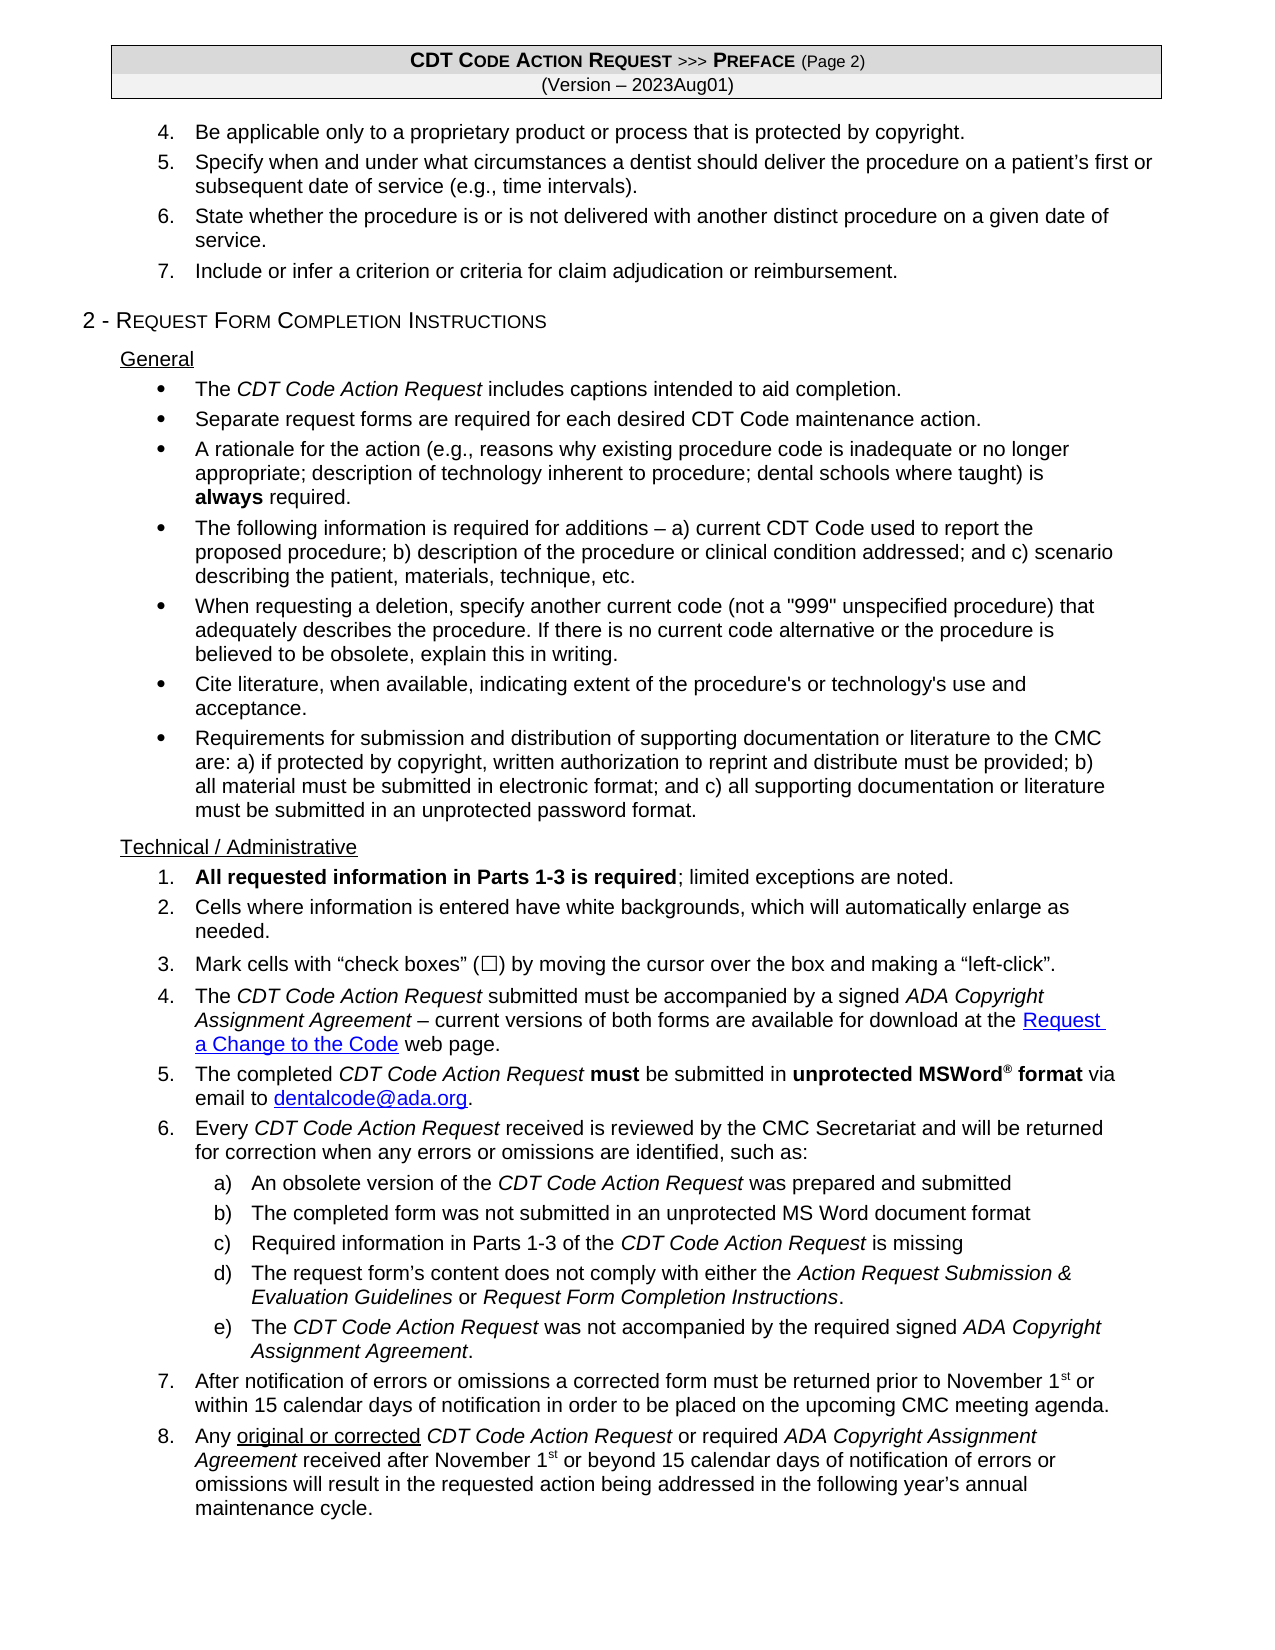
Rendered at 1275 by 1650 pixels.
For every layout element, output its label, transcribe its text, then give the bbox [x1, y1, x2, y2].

list Mark cells with “check boxes” () by moving the cursor over the box and making a “left-click”. [157, 949, 1117, 978]
list Include or infer a criterion or criteria for claim adjudication or reimbursement. [157, 258, 1230, 282]
list Required information in Parts 1-3 of the CDT Code Action Request is missing [214, 1231, 1117, 1255]
text Technical / Administrative [120, 834, 1117, 858]
list After notification of errors or omissions a corrected form must be returned prior to November 1st or within 15 calendar days of notification in order to be placed on the upcoming CMC meeting agenda. [157, 1369, 1117, 1417]
list When requesting a deletion, specify another current code (not a "999" unspecified procedure) that adequately describes the procedure. If there is no current code alternative or the procedure is believed to be obsolete, explain this in writing. [157, 594, 1117, 666]
list Separate request forms are required for each desired CDT Code maintenance action. [157, 407, 1117, 431]
list A rationale for the action (e.g., reasons why existing procedure code is inadequate or no longer appropriate; description of technology inherent to procedure; dental schools where taught) is always required. [157, 437, 1117, 509]
list Any original or corrected CDT Code Action Request or required ADA Copyright Assignment Agreement received after November 1st or beyond 15 calendar days of notification of errors or omissions will result in the requested action being addressed in the following year’s annual maintenance cycle. [157, 1423, 1117, 1519]
list Be applicable only to a proprietary product or process that is protected by copyright. [157, 120, 1183, 144]
list Every CDT Code Action Request received is reviewed by the CMC Secretariat and will be returned for correction when any errors or omissions are identified, such as: [157, 1116, 1117, 1164]
list An obsolete version of the CDT Code Action Request was prepared and submitted [214, 1170, 1117, 1194]
list Cite literature, when available, indicating extent of the procedure's or technology's use and acceptance. [157, 672, 1117, 720]
list Cells where information is entered have white backgrounds, which will automatically enlarge as needed. [157, 895, 1117, 943]
list Requirements for submission and distribution of supporting documentation or literature to the CMC are: a) if protected by copyright, written authorization to reprint and distribute must be provided; b) all material must be submitted in electronic format; and c) all supporting documentation or literature must be submitted in an unprotected password format. [157, 726, 1117, 822]
list The following information is required for additions – a) current CDT Code used to report the proposed procedure; b) description of the procedure or clinical condition addressed; and c) scenario describing the patient, materials, technique, etc. [157, 515, 1117, 587]
list State whether the procedure is or is not delivered with another distinct procedure on a given date of service. [157, 204, 1117, 252]
list The CDT Code Action Request includes captions intended to aid completion. [157, 377, 1117, 401]
list Specify when and under what circumstances a dentist should deliver the procedure on a patient’s first or subsequent date of service (e.g., time intervals). [157, 150, 1211, 198]
list The CDT Code Action Request was not accompanied by the required signed ADA Copyright Assignment Agreement. [214, 1315, 1117, 1363]
list All requested information in Parts 1-3 is required; limited exceptions are noted. [157, 865, 1117, 889]
text 2 - Request Form Completion Instructions [82, 307, 1155, 334]
list The completed CDT Code Action Request must be submitted in unprotected MSWord® format via email to dentalcode@ada.org. [157, 1062, 1117, 1110]
list The request form’s content does not comply with either the Action Request Submission & Evaluation Guidelines or Request Form Completion Instructions. [214, 1261, 1117, 1309]
list The completed form was not submitted in an unprotected MS Word document format [214, 1201, 1117, 1224]
text General [120, 346, 1117, 370]
list The CDT Code Action Request submitted must be accompanied by a signed ADA Copyright Assignment Agreement – current versions of both forms are available for download at the Request a Change to the Code web page. [157, 984, 1117, 1056]
